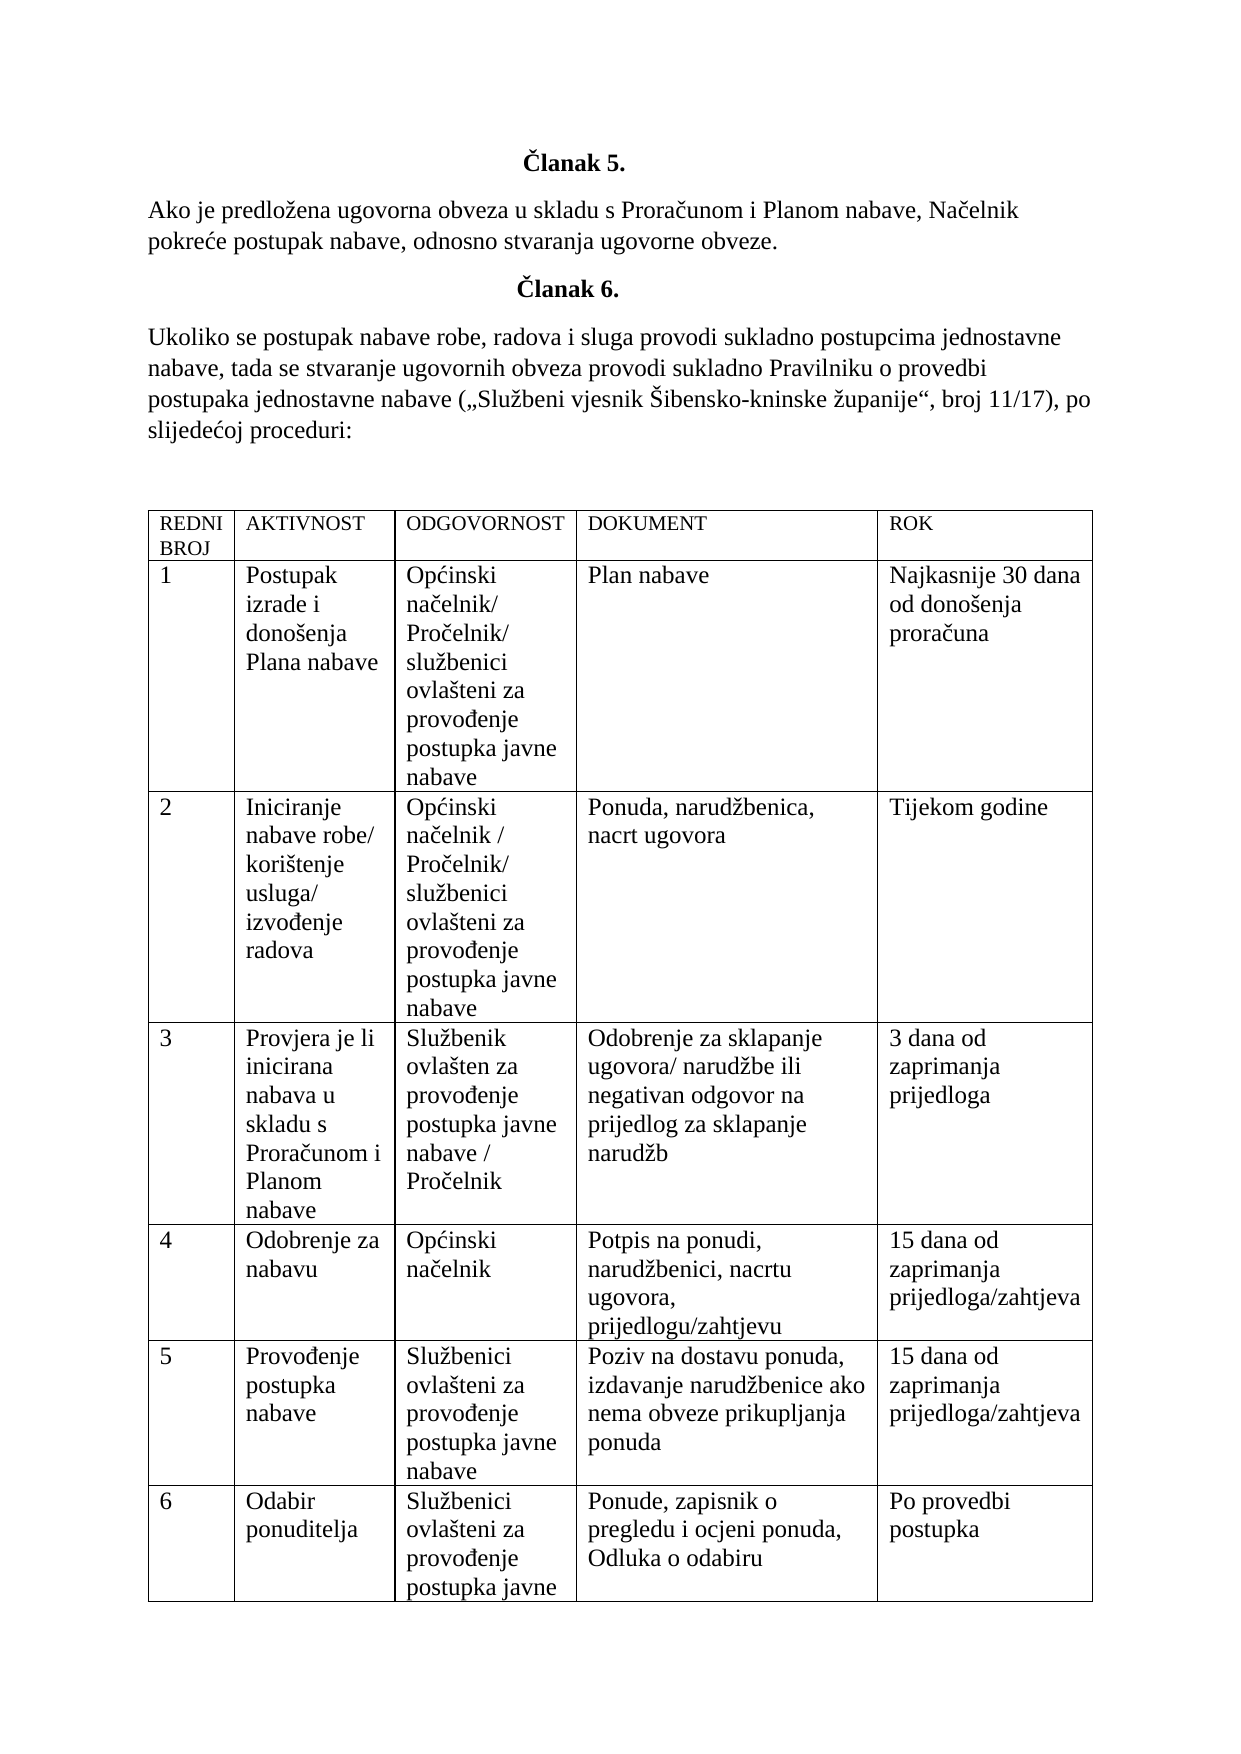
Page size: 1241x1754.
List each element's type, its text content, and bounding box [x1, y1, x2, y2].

table_cell Općinski načelnik/ Pročelnik/ službenici ovlašteni za provođenje postupka javne nabave [396, 561, 576, 791]
table_cell 1 [149, 561, 234, 791]
table_cell Tijekom godine [878, 792, 1092, 1022]
table_cell Provođenje postupka nabave [235, 1341, 394, 1485]
table_cell Odabir ponuditelja [235, 1486, 394, 1601]
table_header ODGOVORNOST [396, 511, 576, 559]
table_cell Postupak izrade i donošenja Plana nabave [235, 561, 394, 791]
table_cell Najkasnije 30 dana od donošenja proračuna [878, 561, 1092, 791]
text Ukoliko se postupak nabave robe, radova i sluga provodi sukladno postupcima jednostavne nabave, tada se stvaranje ugovornih obveza provodi sukladno Pravilniku o provedbi postupaka jednostavne nabave („Službeni vjesnik Šibensko-kninske županije“, broj 11/17), po slijedećoj proceduri: [148, 322, 1093, 444]
table_cell 2 [149, 792, 234, 1022]
table_header DOKUMENT [577, 511, 877, 559]
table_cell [577, 1486, 877, 1601]
table_cell Ponuda, narudžbenica, nacrt ugovora [577, 792, 877, 1022]
table_cell Poziv na dostavu ponuda, izdavanje narudžbenice ako nema obveze prikupljanja ponuda [577, 1341, 877, 1485]
table_cell Provjera je li inicirana nabava u skladu s Proračunom i Planom nabave [235, 1023, 394, 1224]
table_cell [878, 1486, 1092, 1601]
table_cell 15 dana od zaprimanja prijedloga/zahtjeva [878, 1341, 1092, 1485]
table_cell 15 dana od zaprimanja prijedloga/zahtjeva [878, 1225, 1092, 1340]
table_header ROK [878, 511, 1092, 559]
table_cell Općinski načelnik [396, 1225, 576, 1340]
text Članak 5. [443, 148, 1093, 176]
table_cell Odobrenje za nabavu [235, 1225, 394, 1340]
table_cell Službenici ovlašteni za provođenje postupka javne nabave [396, 1341, 576, 1485]
table_cell Iniciranje nabave robe/ korištenje usluga/ izvođenje radova [235, 792, 394, 1022]
table_cell Potpis na ponudi, narudžbenici, nacrtu ugovora, prijedlogu/zahtjevu [577, 1225, 877, 1340]
text Ako je predložena ugovorna obveza u skladu s Proračunom i Planom nabave, Načelnik pokreće postupak nabave, odnosno stvaranja ugovorne obveze. [148, 195, 1093, 255]
table_cell 4 [149, 1225, 234, 1340]
text Članak 6. [443, 274, 1093, 303]
table_cell 6 [149, 1486, 234, 1601]
table_cell 3 [149, 1023, 234, 1224]
table_cell Općinski načelnik / Pročelnik/ službenici ovlašteni za provođenje postupka javne nabave [396, 792, 576, 1022]
table_header REDNI BROJ [149, 511, 234, 559]
table_cell Plan nabave [577, 561, 877, 791]
table_cell Odobrenje za sklapanje ugovora/ narudžbe ili negativan odgovor na prijedlog za sklapanje narudžb [577, 1023, 877, 1224]
table_cell Službenik ovlašten za provođenje postupka javne nabave / Pročelnik [396, 1023, 576, 1224]
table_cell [396, 1486, 576, 1601]
table_header AKTIVNOST [235, 511, 394, 559]
table_cell 5 [149, 1341, 234, 1485]
table_cell 3 dana od zaprimanja prijedloga [878, 1023, 1092, 1224]
